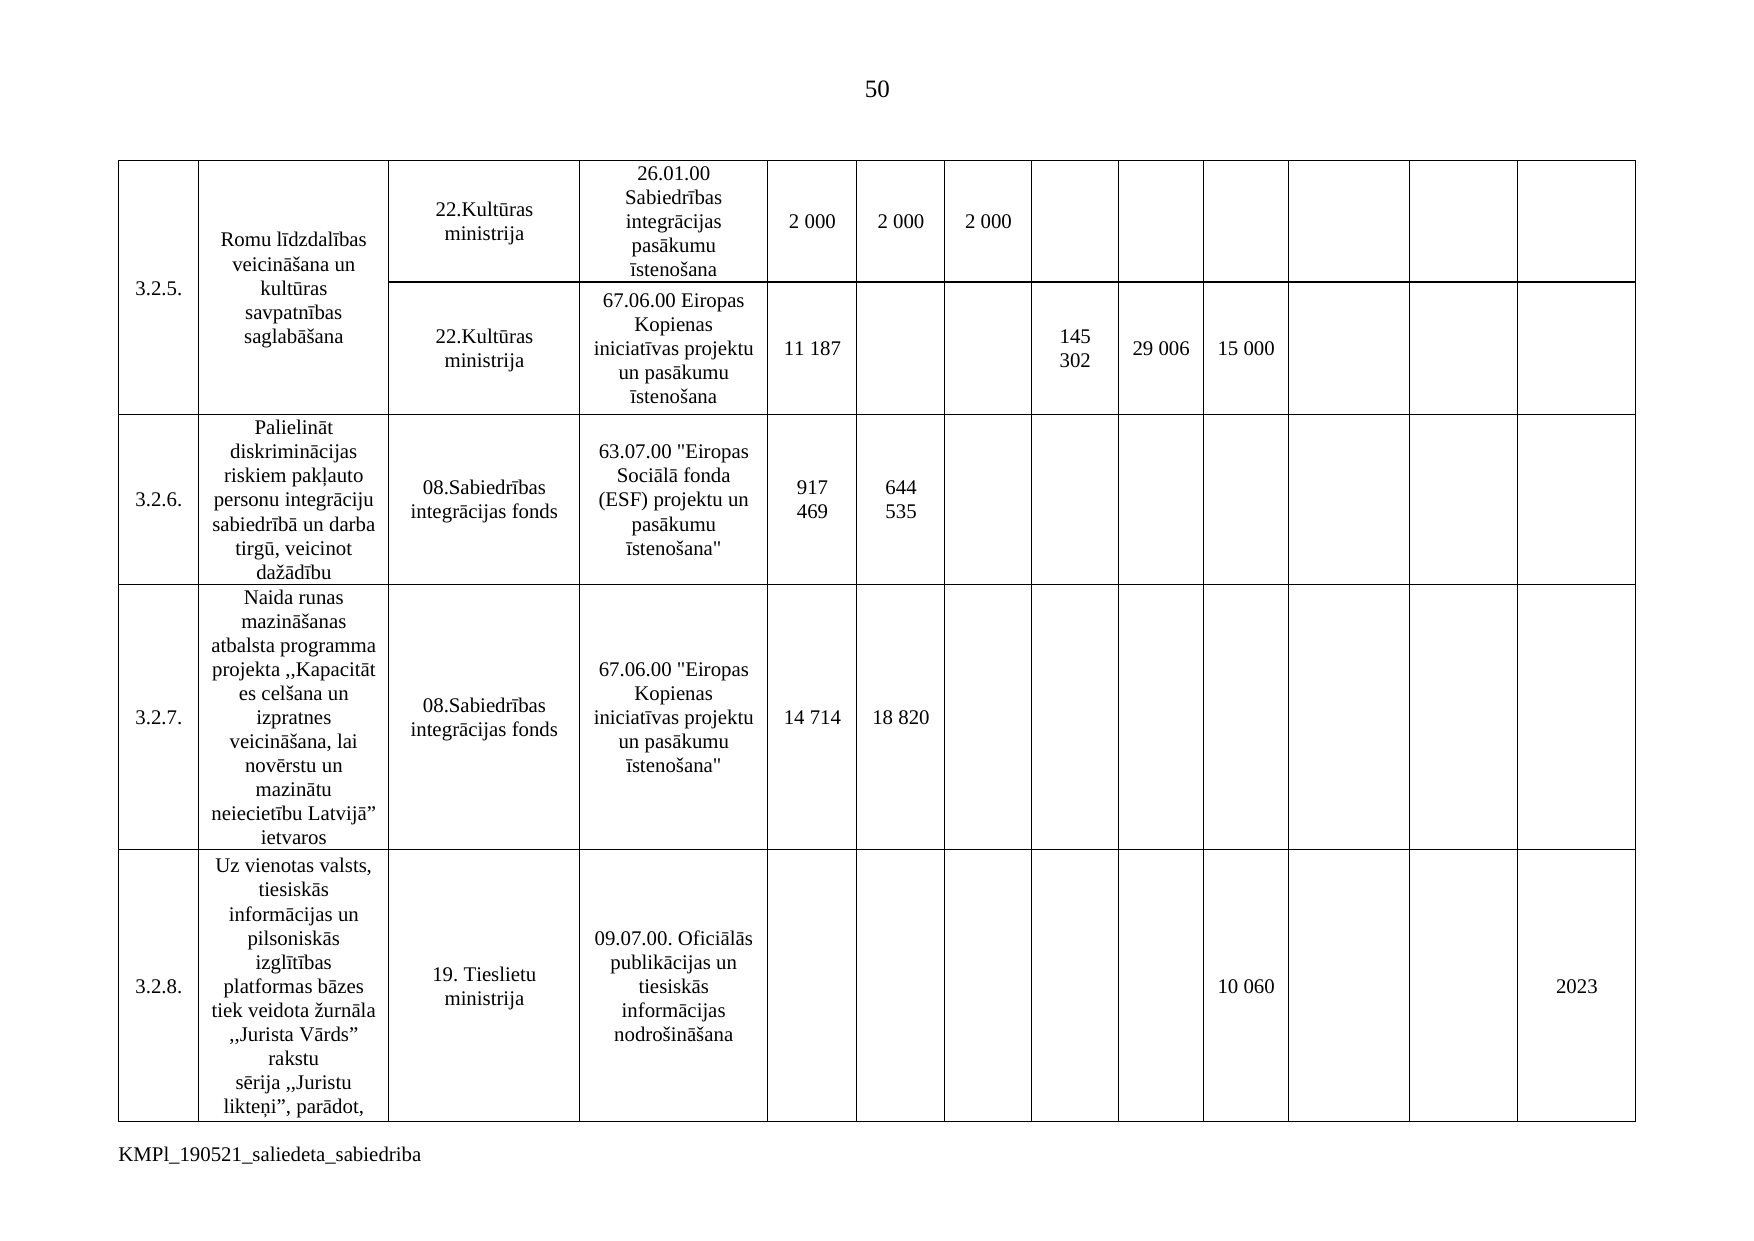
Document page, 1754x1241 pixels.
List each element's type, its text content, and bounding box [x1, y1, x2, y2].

table_cell [945, 283, 1031, 414]
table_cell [580, 850, 767, 1121]
table_cell 15 000 [1204, 283, 1288, 414]
table_cell [945, 415, 1031, 584]
table_cell [857, 283, 944, 414]
table_cell [1289, 283, 1409, 414]
table_cell 917 469 [768, 415, 856, 584]
table_cell 22.Kultūras ministrija [389, 283, 579, 414]
table_cell [945, 585, 1031, 849]
table_cell 10 060 [1204, 850, 1288, 1121]
table_cell 3.2.8. [119, 850, 198, 1121]
table_cell 2 000 [857, 161, 944, 281]
table_cell [1289, 585, 1409, 849]
table_cell Naida runas mazināšanas atbalsta programma projekta ,,Kapacitātes celšana un izpratnes veicināšana, lai novērstu un mazinātu neiecietību Latvijā” ietvaros [199, 585, 388, 849]
table_cell [1289, 415, 1409, 584]
table_cell [1032, 850, 1118, 1121]
table_cell 3.2.5. [119, 161, 198, 414]
table_cell [1289, 850, 1409, 1121]
table_cell [1119, 161, 1203, 281]
table_cell 11 187 [768, 283, 856, 414]
table_cell 3.2.7. [119, 585, 198, 849]
table_cell 08.Sabiedrības integrācijas fonds [389, 585, 579, 849]
table_cell [1410, 850, 1517, 1121]
table_cell 08.Sabiedrības integrācijas fonds [389, 415, 579, 584]
table_cell [1289, 161, 1409, 281]
table_cell 644 535 [857, 415, 944, 584]
table_cell Palielināt diskriminācijas riskiem pakļauto personu integrāciju sabiedrībā un darba tirgū, veicinot dažādību [199, 415, 388, 584]
table_cell [1204, 161, 1288, 281]
table_cell 18 820 [857, 585, 944, 849]
table_cell [1410, 585, 1517, 849]
table_cell [1032, 415, 1118, 584]
table_cell 145 302 [1032, 283, 1118, 414]
table_cell [1410, 161, 1517, 281]
table_cell [1410, 283, 1517, 414]
table_cell [1518, 161, 1635, 281]
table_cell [389, 161, 579, 281]
table_cell [1204, 415, 1288, 584]
table_cell [768, 850, 856, 1121]
table_cell 63.07.00 "Eiropas Sociālā fonda (ESF) projektu un pasākumu īstenošana" [580, 415, 767, 584]
table_cell [1032, 585, 1118, 849]
table_cell 2023 [1518, 850, 1635, 1121]
table_cell [1518, 415, 1635, 584]
table_cell 3.2.6. [119, 415, 198, 584]
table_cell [580, 161, 767, 281]
table_cell [1119, 415, 1203, 584]
table_cell 2 000 [768, 161, 856, 281]
table_cell [1119, 850, 1203, 1121]
table_cell [1518, 585, 1635, 849]
table_cell [1518, 283, 1635, 414]
table_cell [1410, 415, 1517, 584]
table_cell 14 714 [768, 585, 856, 849]
table_cell [1119, 585, 1203, 849]
table_cell 2 000 [945, 161, 1031, 281]
table_cell [857, 850, 944, 1121]
table_cell Romu līdzdalības veicināšana un kultūras savpatnības saglabāšana [199, 161, 388, 414]
table_cell [945, 850, 1031, 1121]
table_cell 67.06.00 "Eiropas Kopienas iniciatīvas projektu un pasākumu īstenošana" [580, 585, 767, 849]
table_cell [199, 850, 388, 1121]
table_cell 67.06.00 Eiropas Kopienas iniciatīvas projektu un pasākumu īstenošana [580, 283, 767, 414]
table_cell [1204, 585, 1288, 849]
table_cell 29 006 [1119, 283, 1203, 414]
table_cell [389, 850, 579, 1121]
table_cell [1032, 161, 1118, 281]
